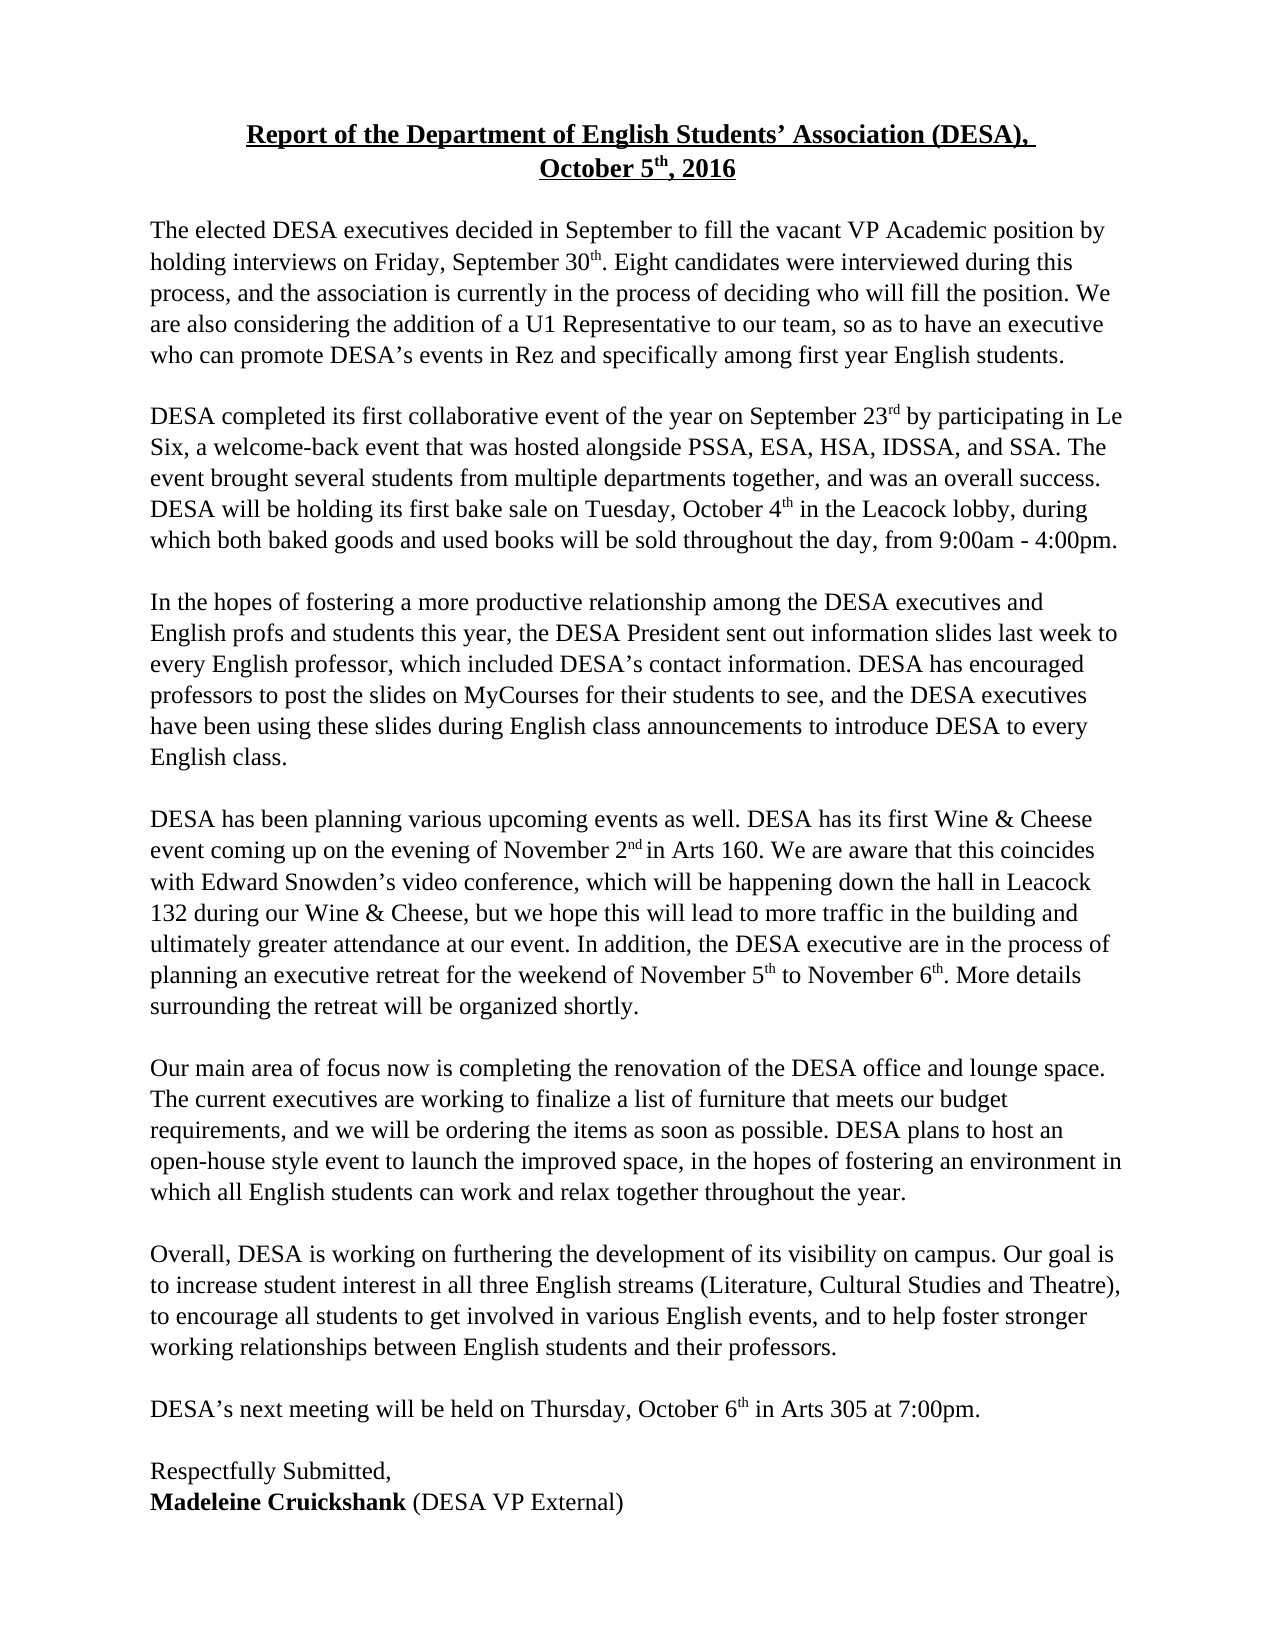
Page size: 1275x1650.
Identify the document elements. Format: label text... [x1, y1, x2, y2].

text Madeleine Cruickshank (DESA VP External) [150, 1487, 1125, 1516]
text Respectfully Submitted, [150, 1456, 1125, 1485]
text DESA’s next meeting will be held on Thursday, October 6th in Arts 305 at 7:00pm. [150, 1394, 1125, 1423]
text The elected DESA executives decided in September to fill the vacant VP Academic position by holding interviews on Friday, September 30th. Eight candidates were interviewed during this process, and the association is currently in the process of deciding who will fill the position. We are also considering the addition of a U1 Representative to our team, so as to have an executive who can promote DESA’s events in Rez and specifically among first year English students. [150, 216, 1125, 368]
text Report of the Department of English Students’ Association (DESA), [150, 118, 1125, 149]
text In the hopes of fostering a more productive relationship among the DESA executives and English profs and students this year, the DESA President sent out information slides last week to every English professor, which included DESA’s contact information. DESA has encouraged professors to post the slides on MyCourses for their students to see, and the DESA executives have been using these slides during English class announcements to introduce DESA to every English class. [150, 587, 1125, 771]
text Overall, DESA is working on furthering the development of its visibility on campus. Our goal is to increase student interest in all three English streams (Literature, Cultural Studies and Theatre), to encourage all students to get involved in various English events, and to help foster stronger working relationships between English students and their professors. [150, 1239, 1125, 1361]
text October 5th, 2016 [150, 152, 1125, 183]
text DESA completed its first collaborative event of the year on September 23rd by participating in Le Six, a welcome-back event that was hosted alongside PSSA, ESA, HSA, IDSSA, and SSA. The event brought several students from multiple departments together, and was an overall success. DESA will be holding its first bake sale on Tuesday, October 4th in the Leacock lobby, during which both baked goods and used books will be sold throughout the day, from 9:00am - 4:00pm. [150, 401, 1125, 554]
text Our main area of focus now is completing the renovation of the DESA office and lounge space. The current executives are working to finalize a list of furniture that meets our budget requirements, and we will be ordering the items as soon as possible. DESA plans to host an open-house style event to launch the improved space, in the hopes of fostering an environment in which all English students can work and relax together throughout the year. [150, 1053, 1125, 1206]
text DESA has been planning various upcoming events as well. DESA has its first Wine & Cheese event coming up on the evening of November 2nd in Arts 160. We are aware that this coincides with Edward Snowden’s video conference, which will be happening down the hall in Leacock 132 during our Wine & Cheese, but we hope this will lead to more traffic in the building and ultimately greater attendance at our event. In addition, the DESA executive are in the process of planning an executive retreat for the weekend of November 5th to November 6th. More details surrounding the retreat will be organized shortly. [150, 804, 1125, 1019]
